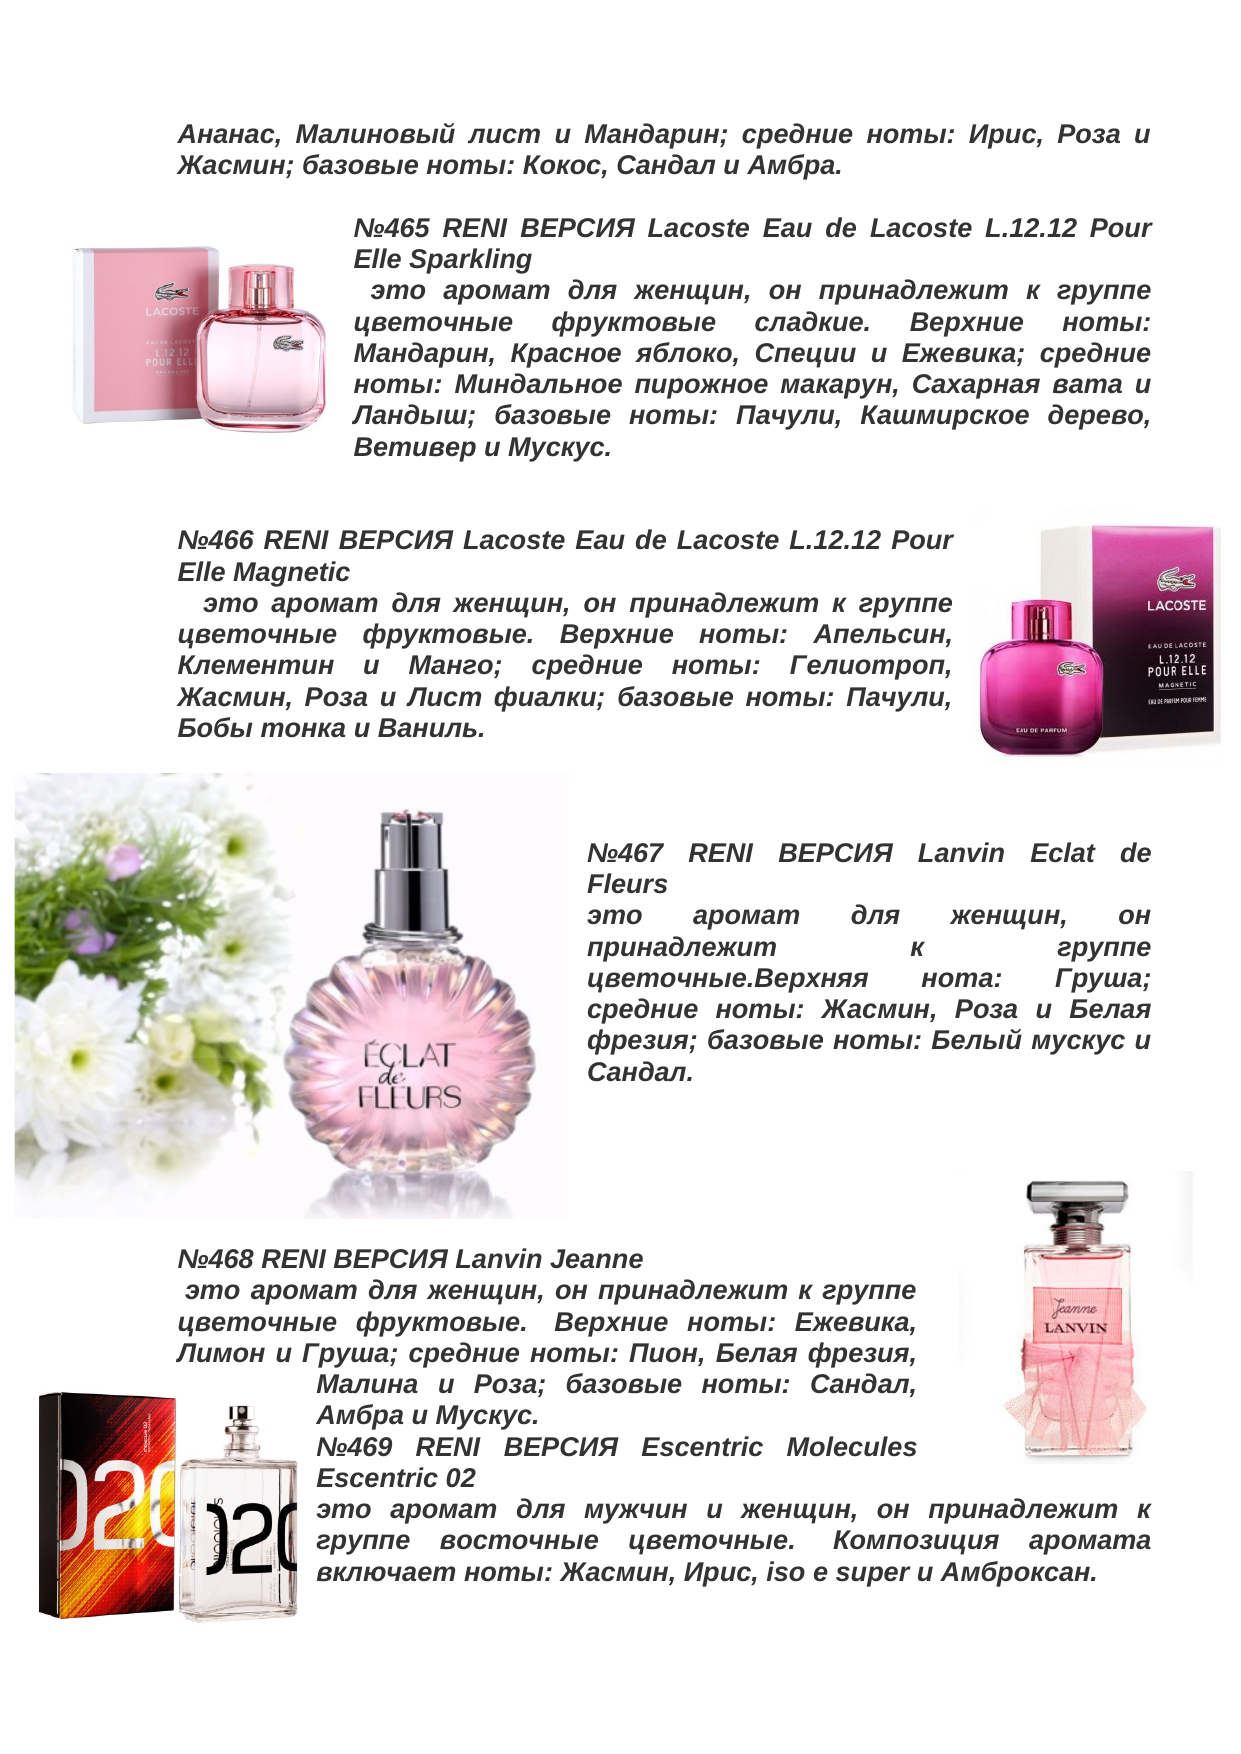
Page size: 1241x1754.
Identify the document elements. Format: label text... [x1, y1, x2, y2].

text №467 RENI ВЕРСИЯ Lanvin Eclat de Fleurs [568, 837, 1152, 868]
text №468 RENI ВЕРСИЯ Lanvin Jeanne [177, 1212, 935, 1274]
text это аромат для мужчин и женщин, он принадлежит к группе восточные цветочные. Композиция аромата включает ноты: Жасмин, Ирис, iso e super и Амброксан. [297, 1462, 1152, 1556]
text это аромат для женщин, он принадлежит к группе цветочные фруктовые. Верхние ноты: Апельсин, Клементин и Манго; средние ноты: Гелиотроп, Жасмин, Роза и Лист фиалки; базовые ноты: Пачули, Бобы тонка и Ваниль. [177, 587, 972, 743]
text №465 RENI ВЕРСИЯ Lacoste Eau de Lacoste L.12.12 Pour Elle Sparkling [334, 212, 1152, 274]
picture [935, 1140, 1217, 1431]
text это аромат для женщин, он принадлежит к группе цветочные.Верхняя нота: Груша; средние ноты: Жасмин, Роза и Белая фрезия; базовые ноты: Белый мускус и Сандал. [568, 868, 1152, 1056]
picture [972, 509, 1225, 763]
picture [11, 773, 568, 1217]
text это аромат для женщин, он принадлежит к группе цветочные фруктовые. Верхние ноты: Ежевика, Лимон и Груша; средние ноты: Пион, Белая фрезия, Малина и Роза; базовые ноты: Сандал, Амбра и Мускус. [177, 1274, 935, 1431]
text это аромат для женщин, он принадлежит к группе цветочные фруктовые сладкие. Верхние ноты: Мандарин, Красное яблоко, Специи и Ежевика; средние ноты: Миндальное пирожное макарун, Сахарная вата и Ландыш; базовые ноты: Пачули, Кашмирское дерево, Ветивер и Мускус. [334, 274, 1152, 462]
picture [59, 207, 334, 467]
text №469 RENI ВЕРСИЯ Escentric Molecules Escentric 02 [297, 1431, 1152, 1462]
text №466 RENI ВЕРСИЯ Lacoste Eau de Lacoste L.12.12 Pour Elle Magnetic [177, 524, 972, 587]
picture [37, 1385, 297, 1627]
